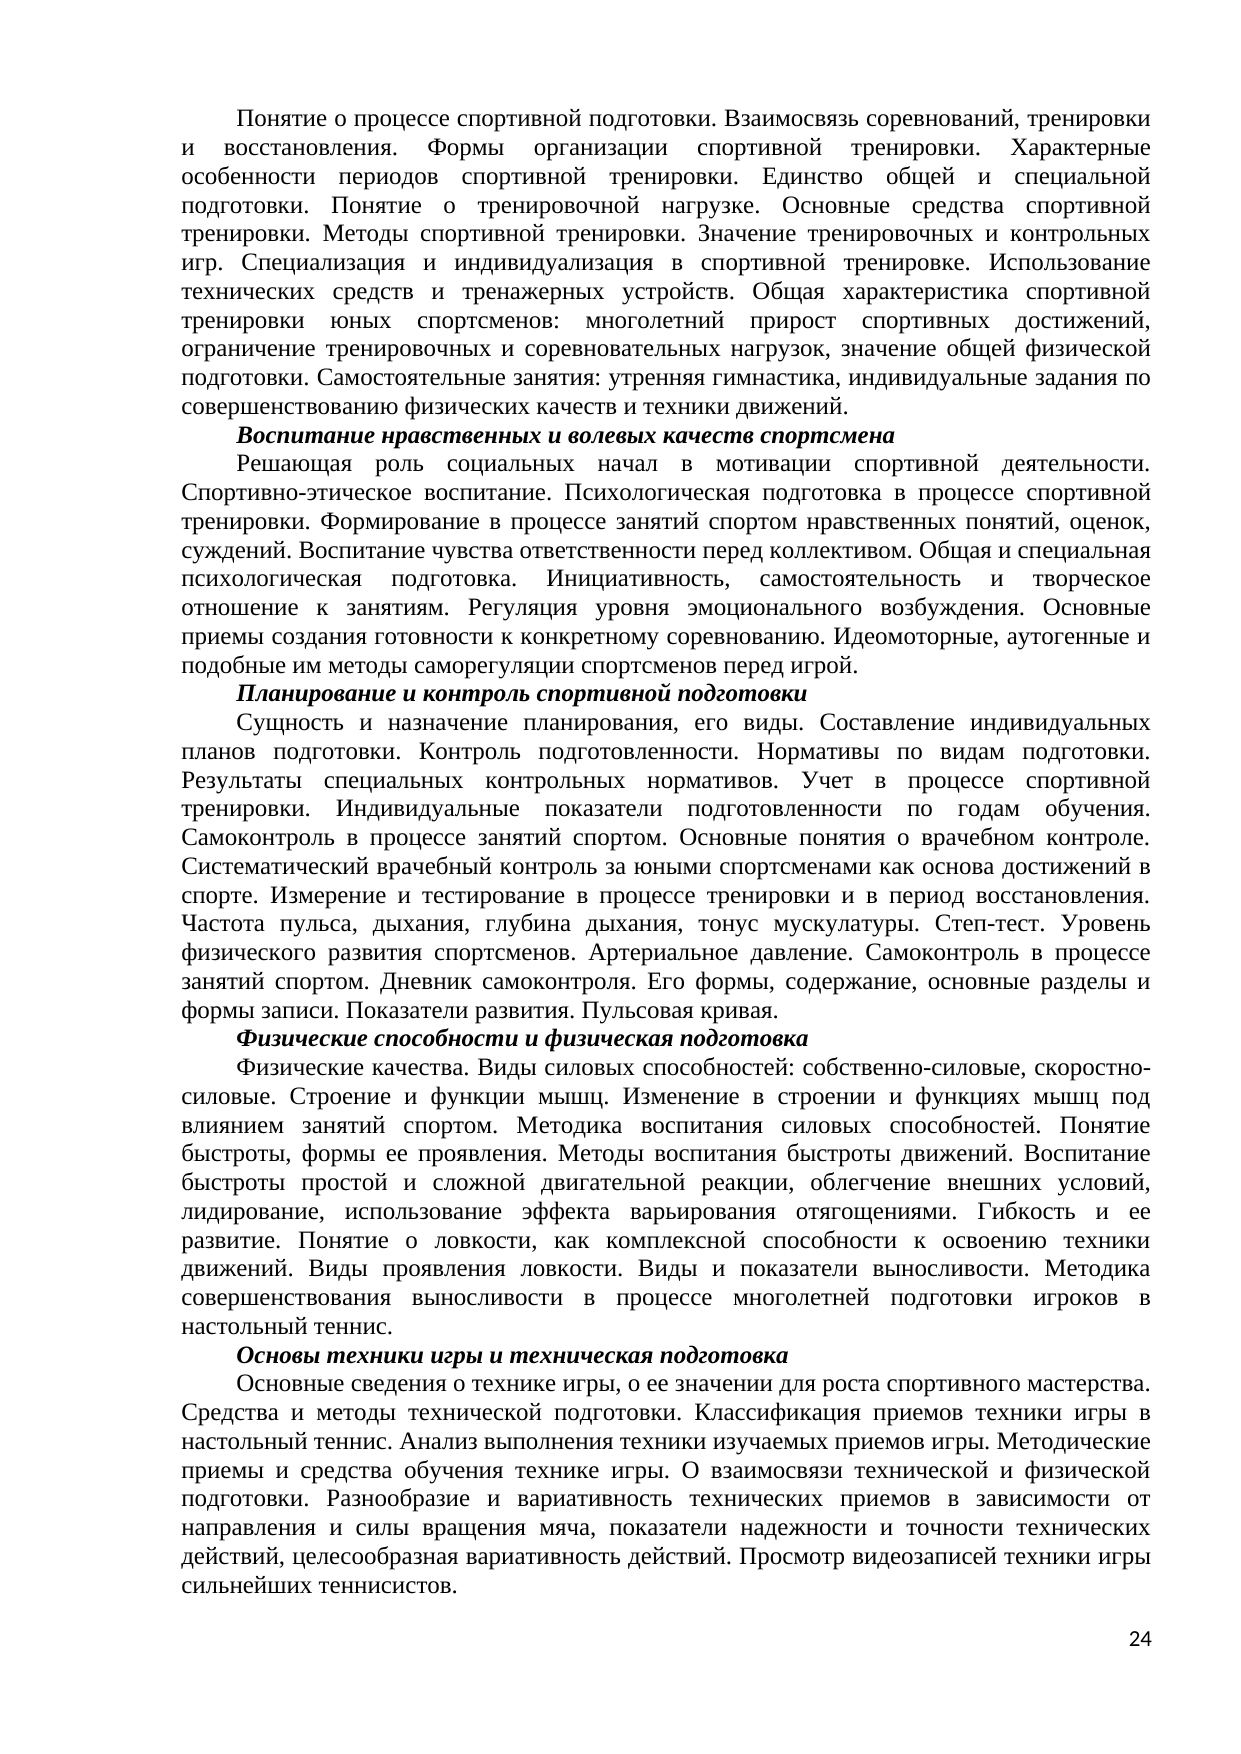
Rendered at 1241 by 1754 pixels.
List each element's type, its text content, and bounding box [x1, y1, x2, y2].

text Планирование и контроль спортивной подготовки [181, 678, 1152, 707]
text Решающая роль социальных начал в мотивации спортивной деятельности. Спортивно-этическое воспитание. Психологическая подготовка в процессе спортивной тренировки. Формирование в процессе занятий спортом нравственных понятий, оценок, суждений. Воспитание чувства ответственности перед коллективом. Общая и специальная психологическая подготовка. Инициативность, самостоятельность и творческое отношение к занятиям. Регуляция уровня эмоционального возбуждения. Основные приемы создания готовности к конкретному соревнованию. Идеомоторные, аутогенные и подобные им методы саморегуляции спортсменов перед игрой. [181, 448, 1152, 678]
text Физические качества. Виды силовых способностей: собственно-силовые, скоростно-силовые. Строение и функции мышц. Изменение в строении и функциях мышц под влиянием занятий спортом. Методика воспитания силовых способностей. Понятие быстроты, формы ее проявления. Методы воспитания быстроты движений. Воспитание быстроты простой и сложной двигательной реакции, облегчение внешних условий, лидирование, использование эффекта варьирования отягощениями. Гибкость и ее развитие. Понятие о ловкости, как комплексной способности к освоению техники движений. Виды проявления ловкости. Виды и показатели выносливости. Методика совершенствования выносливости в процессе многолетней подготовки игроков в настольный теннис. [181, 1052, 1152, 1340]
text Понятие о процессе спортивной подготовки. Взаимосвязь соревнований, тренировки и восстановления. Формы организации спортивной тренировки. Характерные особенности периодов спортивной тренировки. Единство общей и специальной подготовки. Понятие о тренировочной нагрузке. Основные средства спортивной тренировки. Методы спортивной тренировки. Значение тренировочных и контрольных игр. Специализация и индивидуализация в спортивной тренировке. Использование технических средств и тренажерных устройств. Общая характеристика спортивной тренировки юных спортсменов: многолетний прирост спортивных достижений, ограничение тренировочных и соревновательных нагрузок, значение общей физической подготовки. Самостоятельные занятия: утренняя гимнастика, индивидуальные задания по совершенствованию физических качеств и техники движений. [181, 103, 1152, 420]
text Физические способности и физическая подготовка [181, 1023, 1152, 1052]
text Сущность и назначение планирования, его виды. Составление индивидуальных планов подготовки. Контроль подготовленности. Нормативы по видам подготовки. Результаты специальных контрольных нормативов. Учет в процессе спортивной тренировки. Индивидуальные показатели подготовленности по годам обучения. Самоконтроль в процессе занятий спортом. Основные понятия о врачебном контроле. Систематический врачебный контроль за юными спортсменами как основа достижений в спорте. Измерение и тестирование в процессе тренировки и в период восстановления. Частота пульса, дыхания, глубина дыхания, тонус мускулатуры. Степ-тест. Уровень физического развития спортсменов. Артериальное давление. Самоконтроль в процессе занятий спортом. Дневник самоконтроля. Его формы, содержание, основные разделы и формы записи. Показатели развития. Пульсовая кривая. [181, 707, 1152, 1023]
text Основы техники игры и техническая подготовка [181, 1340, 1152, 1368]
text Воспитание нравственных и волевых качеств спортсмена [181, 420, 1152, 448]
text Основные сведения о технике игры, о ее значении для роста спортивного мастерства. Средства и методы технической подготовки. Классификация приемов техники игры в настольный теннис. Анализ выполнения техники изучаемых приемов игры. Методические приемы и средства обучения технике игры. О взаимосвязи технической и физической подготовки. Разнообразие и вариативность технических приемов в зависимости от направления и силы вращения мяча, показатели надежности и точности технических действий, целесообразная вариативность действий. Просмотр видеозаписей техники игры сильнейших теннисистов. [181, 1368, 1152, 1598]
